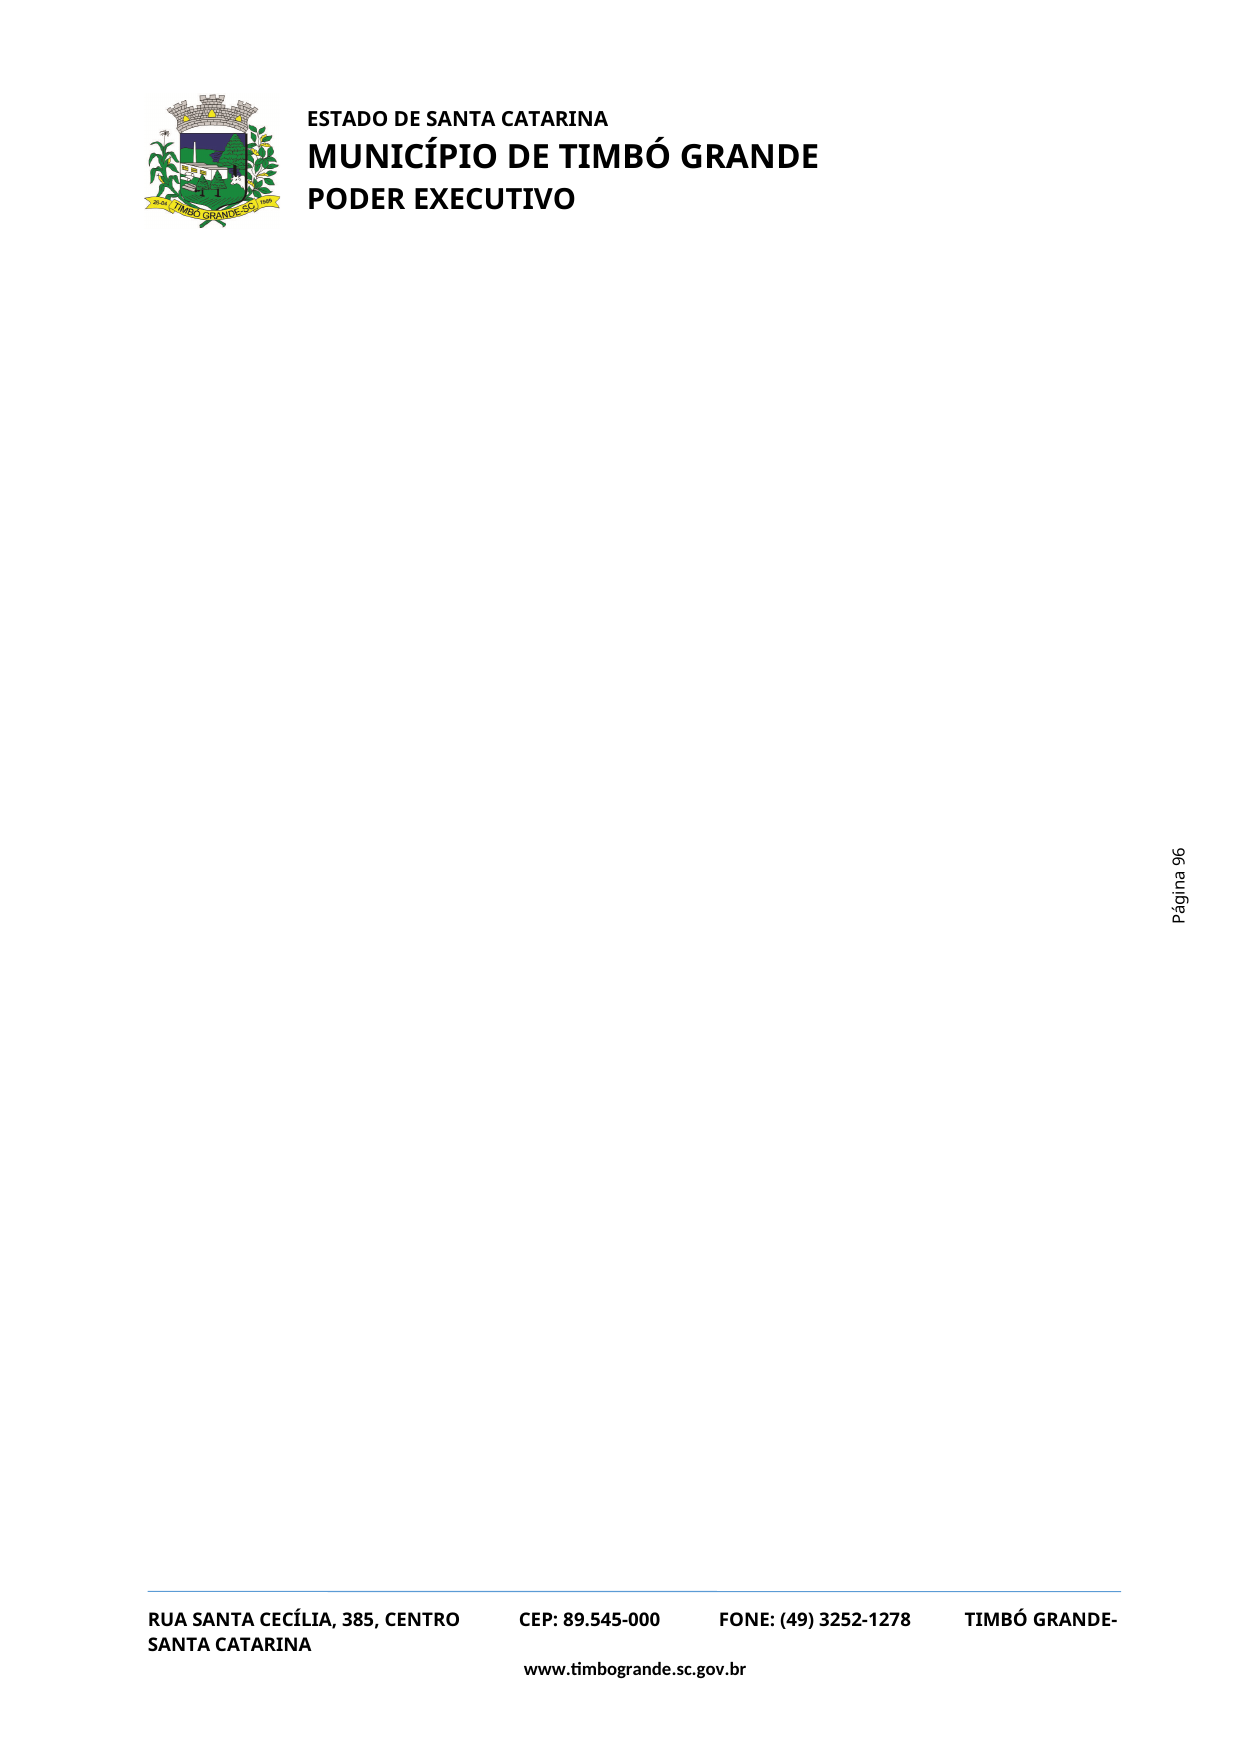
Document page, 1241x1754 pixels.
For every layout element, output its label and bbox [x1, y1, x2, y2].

picture [144, 93, 281, 229]
